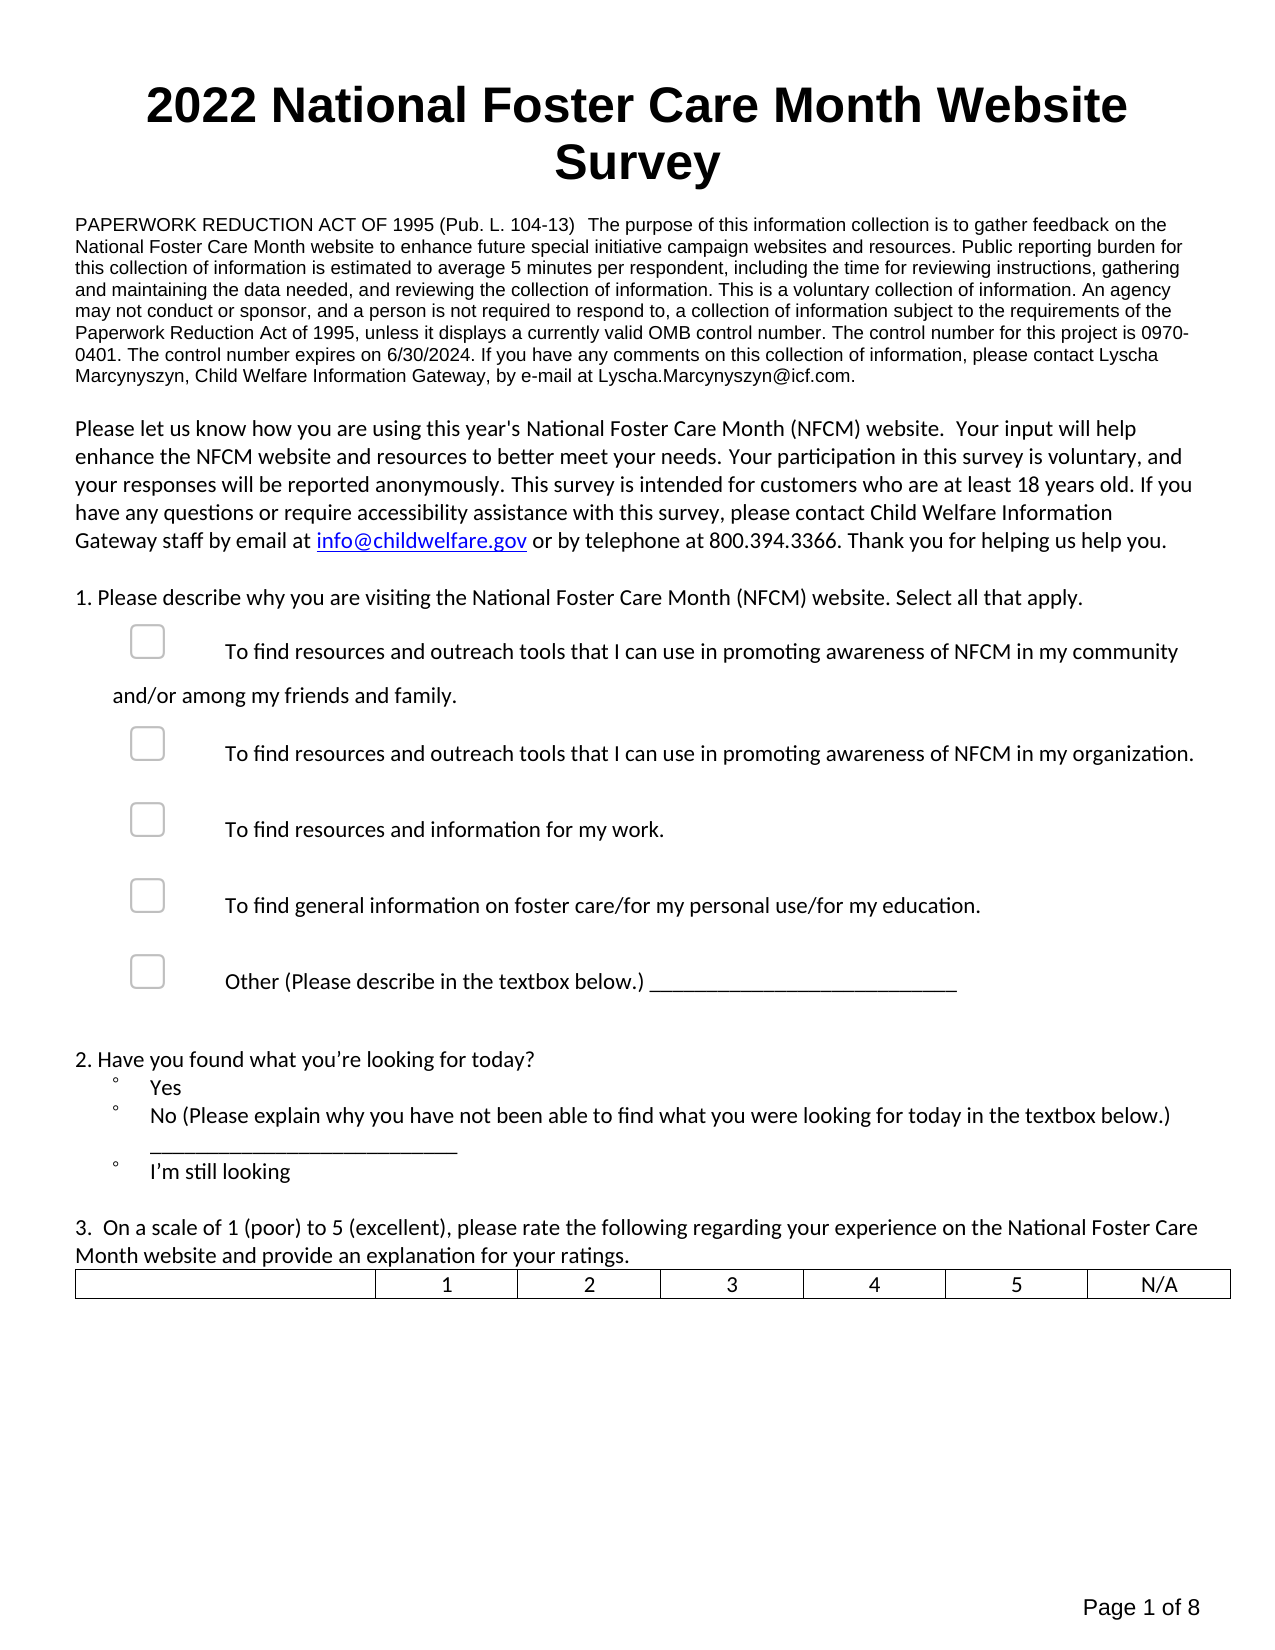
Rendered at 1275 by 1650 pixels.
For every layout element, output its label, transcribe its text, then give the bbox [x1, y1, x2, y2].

text 3. On a scale of 1 (poor) to 5 (excellent), please rate the following regarding your experience on the National Foster Care Month website and provide an explanation for your ratings. [75, 1213, 1200, 1269]
text PAPERWORK REDUCTION ACT OF 1995 (Pub. L. 104-13) The purpose of this information collection is to gather feedback on the National Foster Care Month website to enhance future special initiative campaign websites and resources. Public reporting burden for this collection of information is estimated to average 5 minutes per respondent, including the time for reviewing instructions, gathering and maintaining the data needed, and reviewing the collection of information. This is a voluntary collection of information. An agency may not conduct or sponsor, and a person is not required to respond to, a collection of information subject to the requirements of the Paperwork Reduction Act of 1995, unless it displays a currently valid OMB control number. The control number for this project is 0970-0401. The control number expires on 6/30/2024. If you have any comments on this collection of information, please contact Lyscha Marcynyszyn, Child Welfare Information Gateway, by e-mail at Lyscha.Marcynyszyn@icf.com. [75, 214, 1200, 386]
list To find resources and information for my work. [112, 789, 1200, 855]
table_header 2 [518, 1270, 660, 1298]
text 2. Have you found what you’re looking for today? [75, 1045, 1200, 1073]
text Please let us know how you are using this year's National Foster Care Month (NFCM) website. Your input will help enhance the NFCM website and resources to better meet your needs. Your participation in this survey is voluntary, and your responses will be reported anonymously. This survey is intended for customers who are at least 18 years old. If you have any questions or require accessibility assistance with this survey, please contact Child Welfare Information Gateway staff by email at info@childwelfare.gov or by telephone at 800.394.3366. Thank you for helping us help you. [75, 414, 1200, 554]
list No (Please explain why you have not been able to find what you were looking for today in the textbox below.) ___________________________ [112, 1101, 1200, 1157]
list Other (Please describe in the textbox below.) ___________________________ [112, 941, 1200, 1007]
table_header 3 [661, 1270, 803, 1298]
list I’m still looking [112, 1157, 1200, 1185]
table_header 1 [376, 1270, 517, 1298]
list Yes [112, 1073, 1200, 1101]
list To find resources and outreach tools that I can use in promoting awareness of NFCM in my organization. [112, 713, 1200, 779]
text 2022 National Foster Care Month Website Survey [75, 75, 1200, 190]
table_header N/A [1088, 1270, 1230, 1298]
text 1. Please describe why you are visiting the National Foster Care Month (NFCM) website. Select all that apply. [75, 583, 1200, 611]
table_header 4 [804, 1270, 945, 1298]
list To find general information on foster care/for my personal use/for my education. [112, 865, 1200, 931]
table_header [76, 1270, 375, 1298]
table_header 5 [946, 1270, 1087, 1298]
list To find resources and outreach tools that I can use in promoting awareness of NFCM in my community and/or among my friends and family. [112, 611, 1200, 709]
